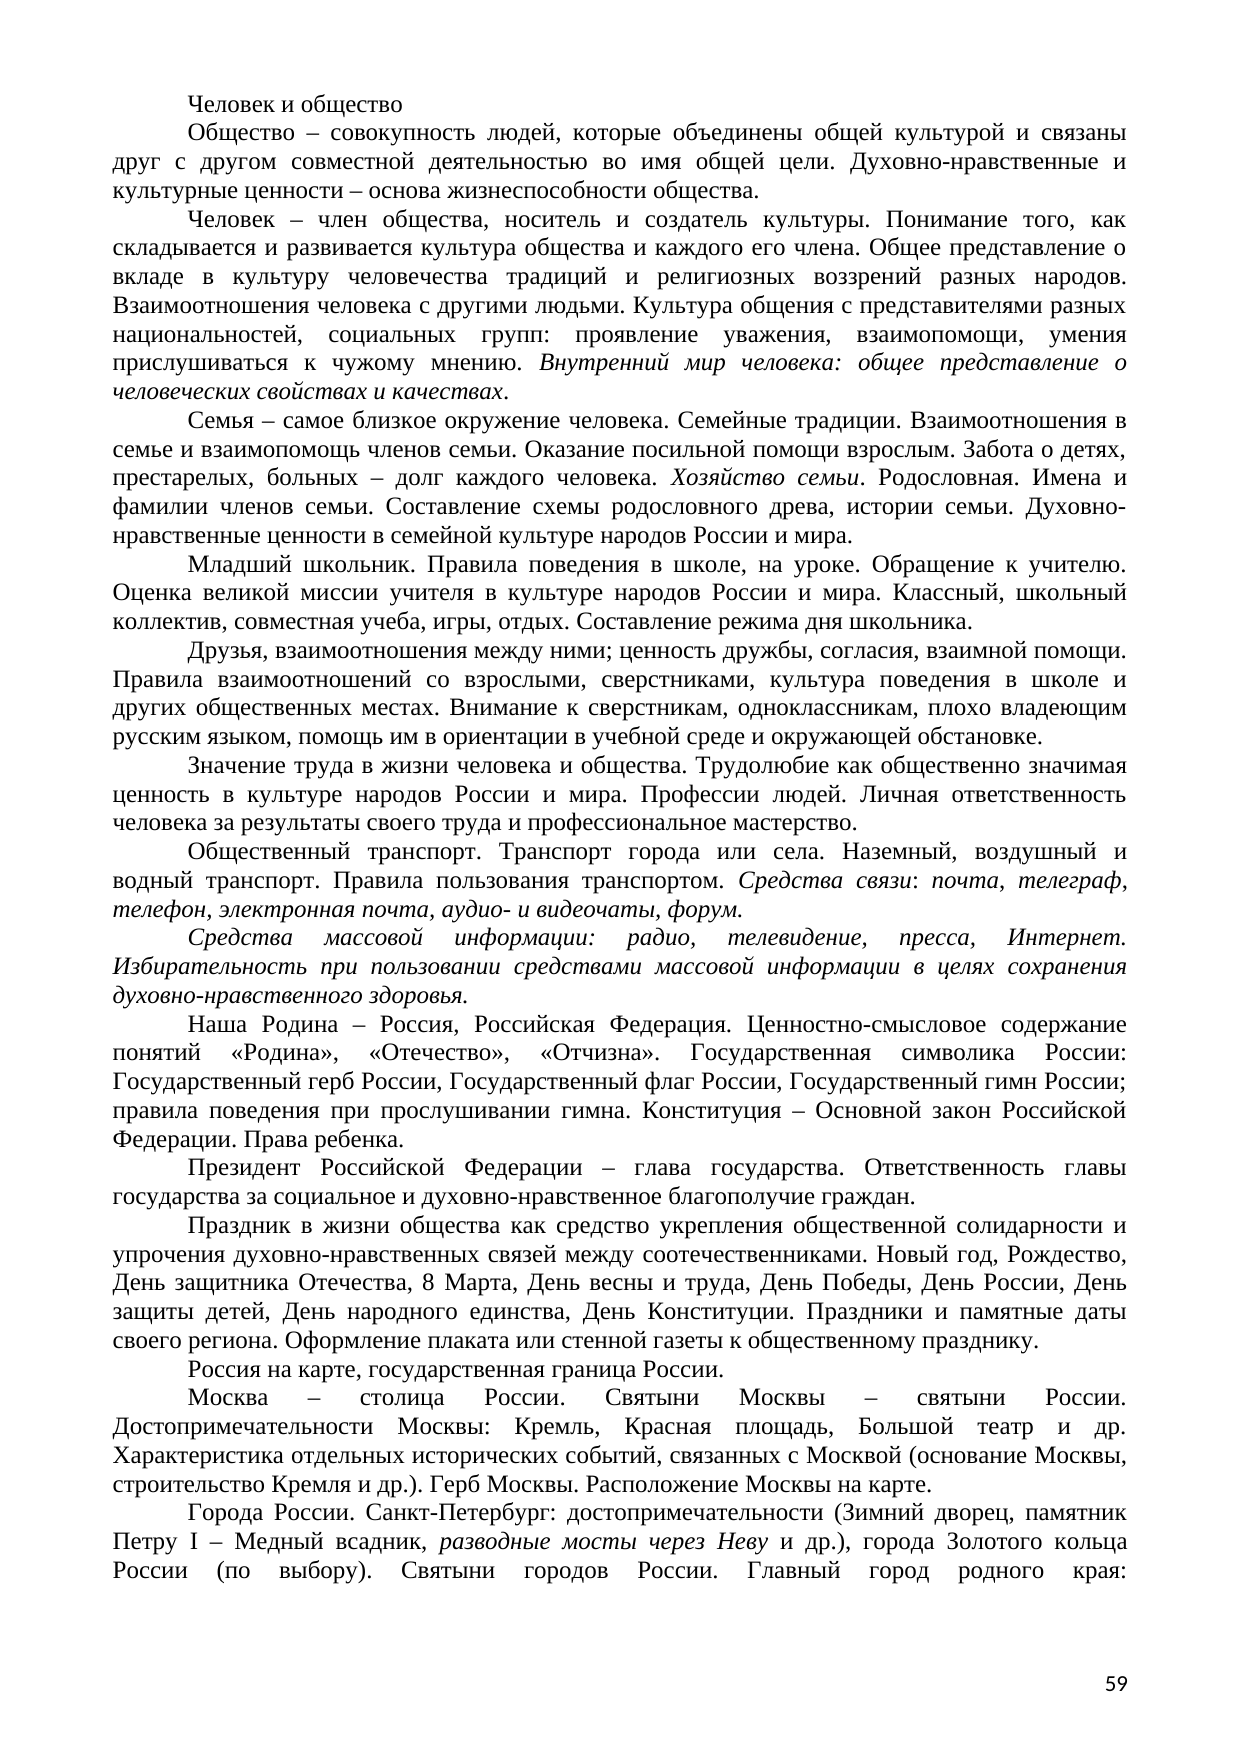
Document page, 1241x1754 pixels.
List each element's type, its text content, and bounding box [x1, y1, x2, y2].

text Россия на карте, государственная граница России. [112, 1354, 1128, 1382]
text Наша Родина – Россия, Российская Федерация. Ценностно-смысловое содержание понятий «Родина», «Отечество», «Отчизна». Государственная символика России: Государственный герб России, Государственный флаг России, Государственный гимн России; правила поведения при прослушивании гимна. Конституция – Основной закон Российской Федерации. Права ребенка. [112, 1009, 1128, 1152]
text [112, 1497, 1128, 1584]
text Праздник в жизни общества как средство укрепления общественной солидарности и упрочения духовно-нравственных связей между соотечественниками. Новый год, Рождество, День защитника Отечества, 8 Mарта, День весны и труда, День Победы, День России, День защиты детей, День народного единства, День Конституции. Праздники и памятные даты своего региона. Оформление плаката или стенной газеты к общественному празднику. [112, 1210, 1128, 1354]
text Младший школьник. Правила поведения в школе, на уроке. Обращение к учителю. Оценка великой миссии учителя в культуре народов России и мира. Классный, школьный коллектив, совместная учеба, игры, отдых. Составление режима дня школьника. [112, 549, 1128, 635]
text Человек – член общества, носитель и создатель культуры. Понимание того, как складывается и развивается культура общества и каждого его члена. Общее представление о вкладе в культуру человечества традиций и религиозных воззрений разных народов. Взаимоотношения человека с другими людьми. Культура общения с представителями разных национальностей, социальных групп: проявление уважения, взаимопомощи, умения прислушиваться к чужому мнению. Внутренний мир человека: общее представление о человеческих свойствах и качествах. [112, 204, 1128, 405]
text Москва – столица России. Святыни Москвы – святыни России. Достопримечательности Москвы: Кремль, Красная площадь, Большой театр и др. Характеристика отдельных исторических событий, связанных с Москвой (основание Москвы, строительство Кремля и др.). Герб Москвы. Расположение Москвы на карте. [112, 1382, 1128, 1497]
text Общественный транспорт. Транспорт города или села. Наземный, воздушный и водный транспорт. Правила пользования транспортом. Средства связи: почта, телеграф, телефон, электронная почта, аудио- и видеочаты, форум. [112, 836, 1128, 922]
text Средства массовой информации: радио, телевидение, пресса, Интернет. Избирательность при пользовании средствами массовой информации в целях сохранения духовно-нравственного здоровья. [112, 922, 1128, 1009]
text Друзья, взаимоотношения между ними; ценность дружбы, согласия, взаимной помощи. Правила взаимоотношений со взрослыми, сверстниками, культура поведения в школе и других общественных местах. Внимание к сверстникам, одноклассникам, плохо владеющим русским языком, помощь им в ориентации в учебной среде и окружающей обстановке. [112, 635, 1128, 750]
text Значение труда в жизни человека и общества. Трудолюбие как общественно значимая ценность в культуре народов России и мира. Профессии людей. Личная ответственность человека за результаты своего труда и профессиональное мастерство. [112, 750, 1128, 836]
text Президент Российской Федерации – глава государства. Ответственность главы государства за социальное и духовно-нравственное благополучие граждан. [112, 1152, 1128, 1210]
text Человек и общество [112, 89, 1128, 117]
text Общество – совокупность людей, которые объединены общей культурой и связаны друг с другом совместной деятельностью во имя общей цели. Духовно-нравственные и культурные ценности – основа жизнеспособности общества. [112, 117, 1128, 204]
text Семья – самое близкое окружение человека. Семейные традиции. Взаимоотношения в семье и взаимопомощь членов семьи. Оказание посильной помощи взрослым. Забота о детях, престарелых, больных – долг каждого человека. Хозяйство семьи. Родословная. Имена и фамилии членов семьи. Составление схемы родословного древа, истории семьи. Духовно-нравственные ценности в семейной культуре народов России и мира. [112, 405, 1128, 549]
